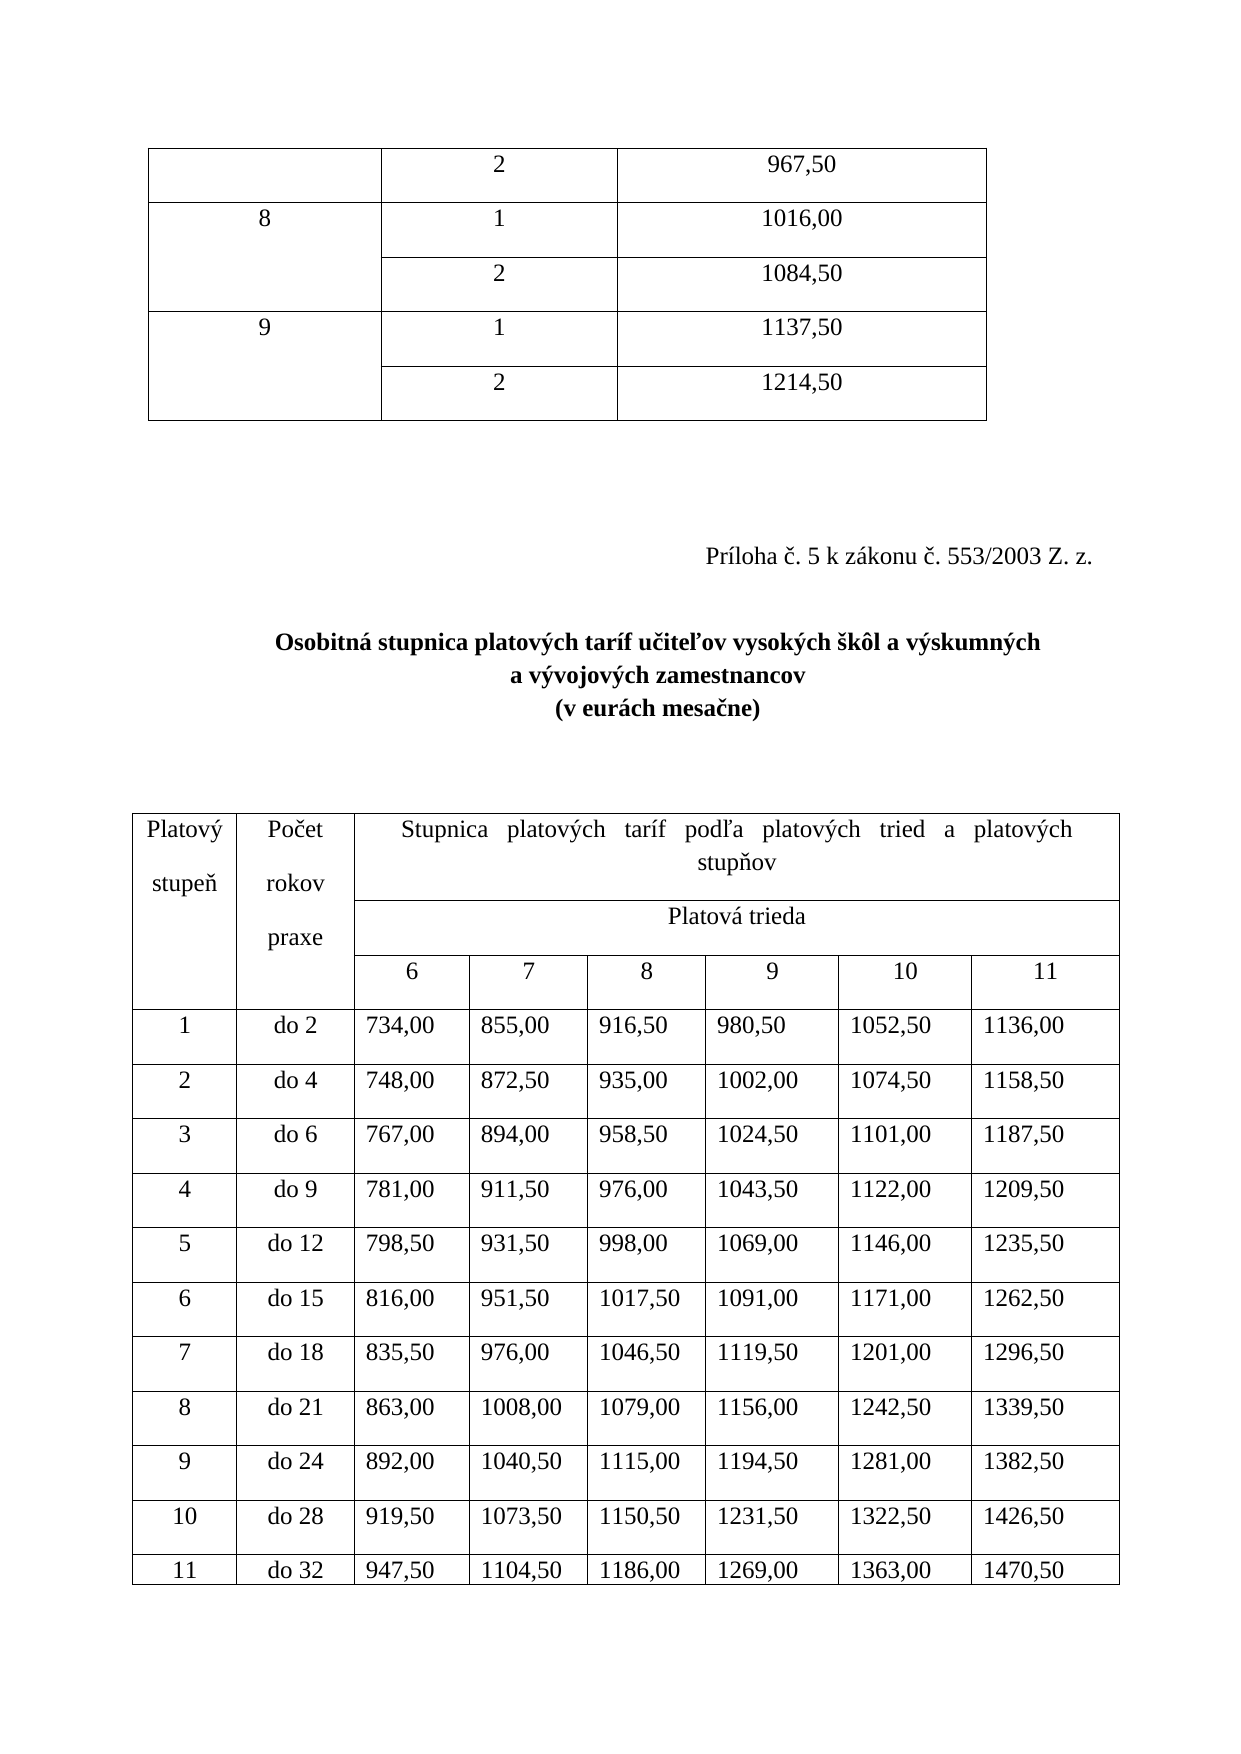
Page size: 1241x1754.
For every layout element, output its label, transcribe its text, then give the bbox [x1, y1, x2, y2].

table_cell 9 [706, 956, 838, 1009]
table_cell do 18 [237, 1337, 354, 1391]
table_cell 1214,50 [618, 367, 986, 420]
table_cell 7 [133, 1337, 236, 1391]
table_cell 835,50 [355, 1337, 469, 1391]
table_cell 1024,50 [706, 1119, 838, 1173]
table_cell 1339,50 [972, 1392, 1119, 1445]
table_cell 1084,50 [618, 258, 986, 311]
table_cell 1043,50 [706, 1174, 838, 1227]
table_cell 1209,50 [972, 1174, 1119, 1227]
table_cell 1158,50 [972, 1065, 1119, 1118]
table_cell 1 [382, 203, 617, 257]
table_cell 1156,00 [706, 1392, 838, 1445]
table_cell 1363,00 [839, 1555, 971, 1584]
table_cell do 6 [237, 1119, 354, 1173]
table_cell 8 [149, 203, 381, 311]
table_cell 892,00 [355, 1446, 469, 1500]
table_cell 1 [133, 1010, 236, 1064]
table_cell 931,50 [470, 1228, 587, 1282]
table_cell 1146,00 [839, 1228, 971, 1282]
table_cell 1091,00 [706, 1283, 838, 1336]
table_cell 7 [470, 956, 587, 1009]
table_cell 958,50 [588, 1119, 705, 1173]
table_header Stupnica platových taríf podľa platových tried a platových stupňov [355, 814, 1119, 900]
table_cell 1242,50 [839, 1392, 971, 1445]
table_cell 1002,00 [706, 1065, 838, 1118]
table_cell Platová trieda [355, 901, 1119, 955]
table_cell 1073,50 [470, 1501, 587, 1554]
table_cell 1137,50 [618, 312, 986, 366]
table_cell 4 [133, 1174, 236, 1227]
table_cell 1101,00 [839, 1119, 971, 1173]
table_cell 998,00 [588, 1228, 705, 1282]
table_cell 10 [839, 956, 971, 1009]
table_cell 11 [133, 1555, 236, 1584]
table_cell do 2 [237, 1010, 354, 1064]
table_cell 1115,00 [588, 1446, 705, 1500]
table_cell do 12 [237, 1228, 354, 1282]
table_cell 1069,00 [706, 1228, 838, 1282]
table_cell 1104,50 [470, 1555, 587, 1584]
table_cell 1231,50 [706, 1501, 838, 1554]
table_cell do 28 [237, 1501, 354, 1554]
table_cell 967,50 [618, 149, 986, 202]
table_cell 1171,00 [839, 1283, 971, 1336]
table_cell 1382,50 [972, 1446, 1119, 1500]
table_cell 1074,50 [839, 1065, 971, 1118]
table_cell 3 [133, 1119, 236, 1173]
table_header Počet rokov praxe [237, 814, 354, 1009]
table_cell 894,00 [470, 1119, 587, 1173]
table_cell 8 [588, 956, 705, 1009]
table_cell 2 [382, 258, 617, 311]
table_cell 6 [355, 956, 469, 1009]
table_cell 1201,00 [839, 1337, 971, 1391]
table_cell 911,50 [470, 1174, 587, 1227]
table_cell 7 [149, 149, 381, 202]
table_cell 1079,00 [588, 1392, 705, 1445]
table_cell 2 [382, 367, 617, 420]
table_cell 2 [133, 1065, 236, 1118]
table_cell 9 [133, 1446, 236, 1500]
table_cell 1119,50 [706, 1337, 838, 1391]
table_cell 9 [149, 312, 381, 420]
table_cell 1296,50 [972, 1337, 1119, 1391]
table_cell 1186,00 [588, 1555, 705, 1584]
table_cell 1046,50 [588, 1337, 705, 1391]
table_cell 872,50 [470, 1065, 587, 1118]
table_cell 734,00 [355, 1010, 469, 1064]
table_header Platový stupeň [133, 814, 236, 1009]
table_cell do 32 [237, 1555, 354, 1584]
table_cell 947,50 [355, 1555, 469, 1584]
table_cell 916,50 [588, 1010, 705, 1064]
table_cell do 21 [237, 1392, 354, 1445]
table_cell 976,00 [470, 1337, 587, 1391]
table_cell 816,00 [355, 1283, 469, 1336]
table_cell 1470,50 [972, 1555, 1119, 1584]
table_cell 855,00 [470, 1010, 587, 1064]
table_cell 1262,50 [972, 1283, 1119, 1336]
table_cell 6 [133, 1283, 236, 1336]
table_cell 1235,50 [972, 1228, 1119, 1282]
table_cell 10 [133, 1501, 236, 1554]
table_cell 781,00 [355, 1174, 469, 1227]
table_cell 1017,50 [588, 1283, 705, 1336]
table_cell 863,00 [355, 1392, 469, 1445]
table_cell 1 [382, 312, 617, 366]
table_cell 1016,00 [618, 203, 986, 257]
table_cell 748,00 [355, 1065, 469, 1118]
table_cell 1322,50 [839, 1501, 971, 1554]
table_cell do 24 [237, 1446, 354, 1500]
table_cell 919,50 [355, 1501, 469, 1554]
table_cell 5 [133, 1228, 236, 1282]
table_cell 8 [133, 1392, 236, 1445]
table_cell 1040,50 [470, 1446, 587, 1500]
table_cell 1008,00 [470, 1392, 587, 1445]
list (v eurách mesačne) [223, 693, 1093, 722]
table_cell 935,00 [588, 1065, 705, 1118]
table_cell 1052,50 [839, 1010, 971, 1064]
table_cell 1122,00 [839, 1174, 971, 1227]
table_cell 1426,50 [972, 1501, 1119, 1554]
table_cell 980,50 [706, 1010, 838, 1064]
text Príloha č. 5 k zákonu č. 553/2003 Z. z. [148, 541, 1093, 570]
table_cell 951,50 [470, 1283, 587, 1336]
list Osobitná stupnica platových taríf učiteľov vysokých škôl a výskumných a vývojových zamestnancov [223, 627, 1093, 689]
table_cell 2 [382, 149, 617, 202]
table_cell do 15 [237, 1283, 354, 1336]
table_cell do 4 [237, 1065, 354, 1118]
table_cell 1150,50 [588, 1501, 705, 1554]
table_cell 767,00 [355, 1119, 469, 1173]
table_cell do 9 [237, 1174, 354, 1227]
table_cell 1187,50 [972, 1119, 1119, 1173]
table_cell 11 [972, 956, 1119, 1009]
table_cell 1136,00 [972, 1010, 1119, 1064]
table_cell 1281,00 [839, 1446, 971, 1500]
table_cell 976,00 [588, 1174, 705, 1227]
table_cell 1269,00 [706, 1555, 838, 1584]
table_cell 798,50 [355, 1228, 469, 1282]
table_cell 1194,50 [706, 1446, 838, 1500]
